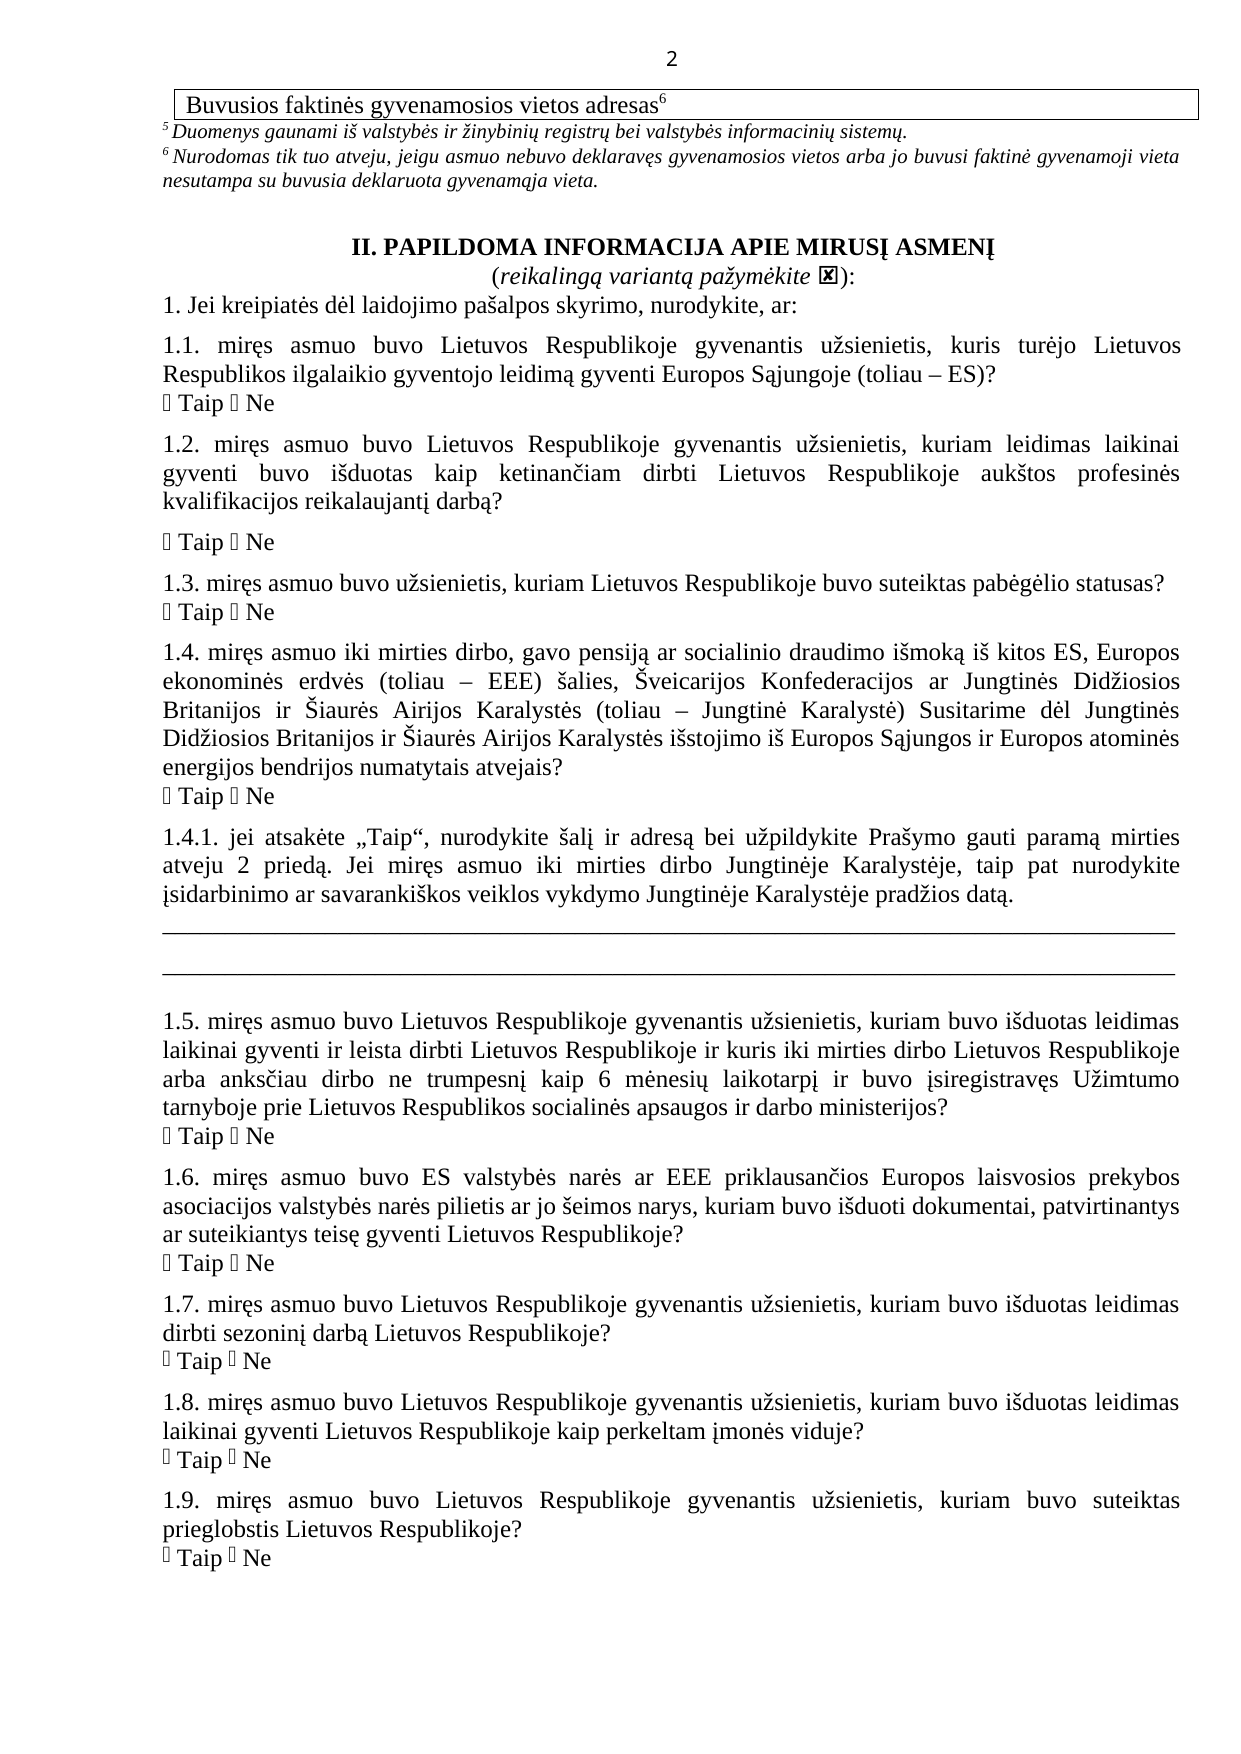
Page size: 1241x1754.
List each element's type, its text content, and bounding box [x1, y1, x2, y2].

text 1.3. miręs asmuo buvo užsienietis, kuriam Lietuvos Respublikoje buvo suteiktas pabėgėlio statusas? [162, 568, 1181, 597]
text _________________________________________________________________________________ [162, 949, 1181, 977]
text Taip Ne [162, 527, 1181, 556]
text II. PAPILDOMA INFORMACIJA APIE MIRUSĮ ASMENĮ [162, 232, 1184, 261]
text Taip Ne [162, 1346, 1181, 1375]
text 1.4.1. jei atsakėte „Taip“, nurodykite šalį ir adresą bei užpildykite Prašymo gauti paramą mirties atveju 2 priedą. Jei miręs asmuo iki mirties dirbo Jungtinėje Karalystėje, taip pat nurodykite įsidarbinimo ar savarankiškos veiklos vykdymo Jungtinėje Karalystėje pradžios datą. [162, 822, 1181, 908]
text Taip Ne [162, 1543, 1181, 1572]
text 1.9. miręs asmuo buvo Lietuvos Respublikoje gyvenantis užsienietis, kuriam buvo suteiktas prieglobstis Lietuvos Respublikoje? [162, 1485, 1181, 1543]
text 1.7. miręs asmuo buvo Lietuvos Respublikoje gyvenantis užsienietis, kuriam buvo išduotas leidimas dirbti sezoninį darbą Lietuvos Respublikoje? [162, 1289, 1181, 1346]
text 1.4. miręs asmuo iki mirties dirbo, gavo pensiją ar socialinio draudimo išmoką iš kitos ES, Europos ekonominės erdvės (toliau – EEE) šalies, Šveicarijos Konfederacijos ar Jungtinės Didžiosios Britanijos ir Šiaurės Airijos Karalystės (toliau – Jungtinė Karalystė) Susitarime dėl Jungtinės Didžiosios Britanijos ir Šiaurės Airijos Karalystės išstojimo iš Europos Sąjungos ir Europos atominės energijos bendrijos numatytais atvejais? [162, 637, 1181, 781]
text _________________________________________________________________________________ [162, 908, 1181, 937]
text Taip Ne [162, 781, 1181, 810]
text 1.2. miręs asmuo buvo Lietuvos Respublikoje gyvenantis užsienietis, kuriam leidimas laikinai gyventi buvo išduotas kaip ketinančiam dirbti Lietuvos Respublikoje aukštos profesinės kvalifikacijos reikalaujantį darbą? [162, 429, 1181, 515]
text 1.5. miręs asmuo buvo Lietuvos Respublikoje gyvenantis užsienietis, kuriam buvo išduotas leidimas laikinai gyventi ir leista dirbti Lietuvos Respublikoje ir kuris iki mirties dirbo Lietuvos Respublikoje arba anksčiau dirbo ne trumpesnį kaip 6 mėnesių laikotarpį ir buvo įsiregistravęs Užimtumo tarnyboje prie Lietuvos Respublikos socialinės apsaugos ir darbo ministerijos? [162, 1006, 1181, 1121]
table_header Buvusios faktinės gyvenamosios vietos adresas6 [175, 90, 1198, 118]
text Taip Ne [162, 1445, 1181, 1473]
text 1.8. miręs asmuo buvo Lietuvos Respublikoje gyvenantis užsienietis, kuriam buvo išduotas leidimas laikinai gyventi Lietuvos Respublikoje kaip perkeltam įmonės viduje? [162, 1387, 1181, 1445]
text 6 Nurodomas tik tuo atveju, jeigu asmuo nebuvo deklaravęs gyvenamosios vietos arba jo buvusi faktinė gyvenamoji vieta nesutampa su buvusia deklaruota gyvenamąja vieta. [162, 143, 1184, 192]
text 1. Jei kreipiatės dėl laidojimo pašalpos skyrimo, nurodykite, ar: [162, 290, 1184, 319]
text 1.6. miręs asmuo buvo ES valstybės narės ar EEE priklausančios Europos laisvosios prekybos asociacijos valstybės narės pilietis ar jo šeimos narys, kuriam buvo išduoti dokumentai, patvirtinantys ar suteikiantys teisę gyventi Lietuvos Respublikoje? [162, 1162, 1181, 1248]
text 5 Duomenys gaunami iš valstybės ir žinybinių registrų bei valstybės informacinių sistemų. [162, 119, 1184, 143]
text Taip Ne [162, 388, 1181, 417]
text Taip Ne [162, 1248, 1181, 1277]
text Taip Ne [162, 1121, 1181, 1150]
text 1.1. miręs asmuo buvo Lietuvos Respublikoje gyvenantis užsienietis, kuris turėjo Lietuvos Respublikos ilgalaikio gyventojo leidimą gyventi Europos Sąjungoje (toliau – ES)? [162, 331, 1181, 388]
text (reikalingą variantą pažymėkite ): [162, 261, 1184, 290]
text Taip Ne [162, 597, 1181, 625]
